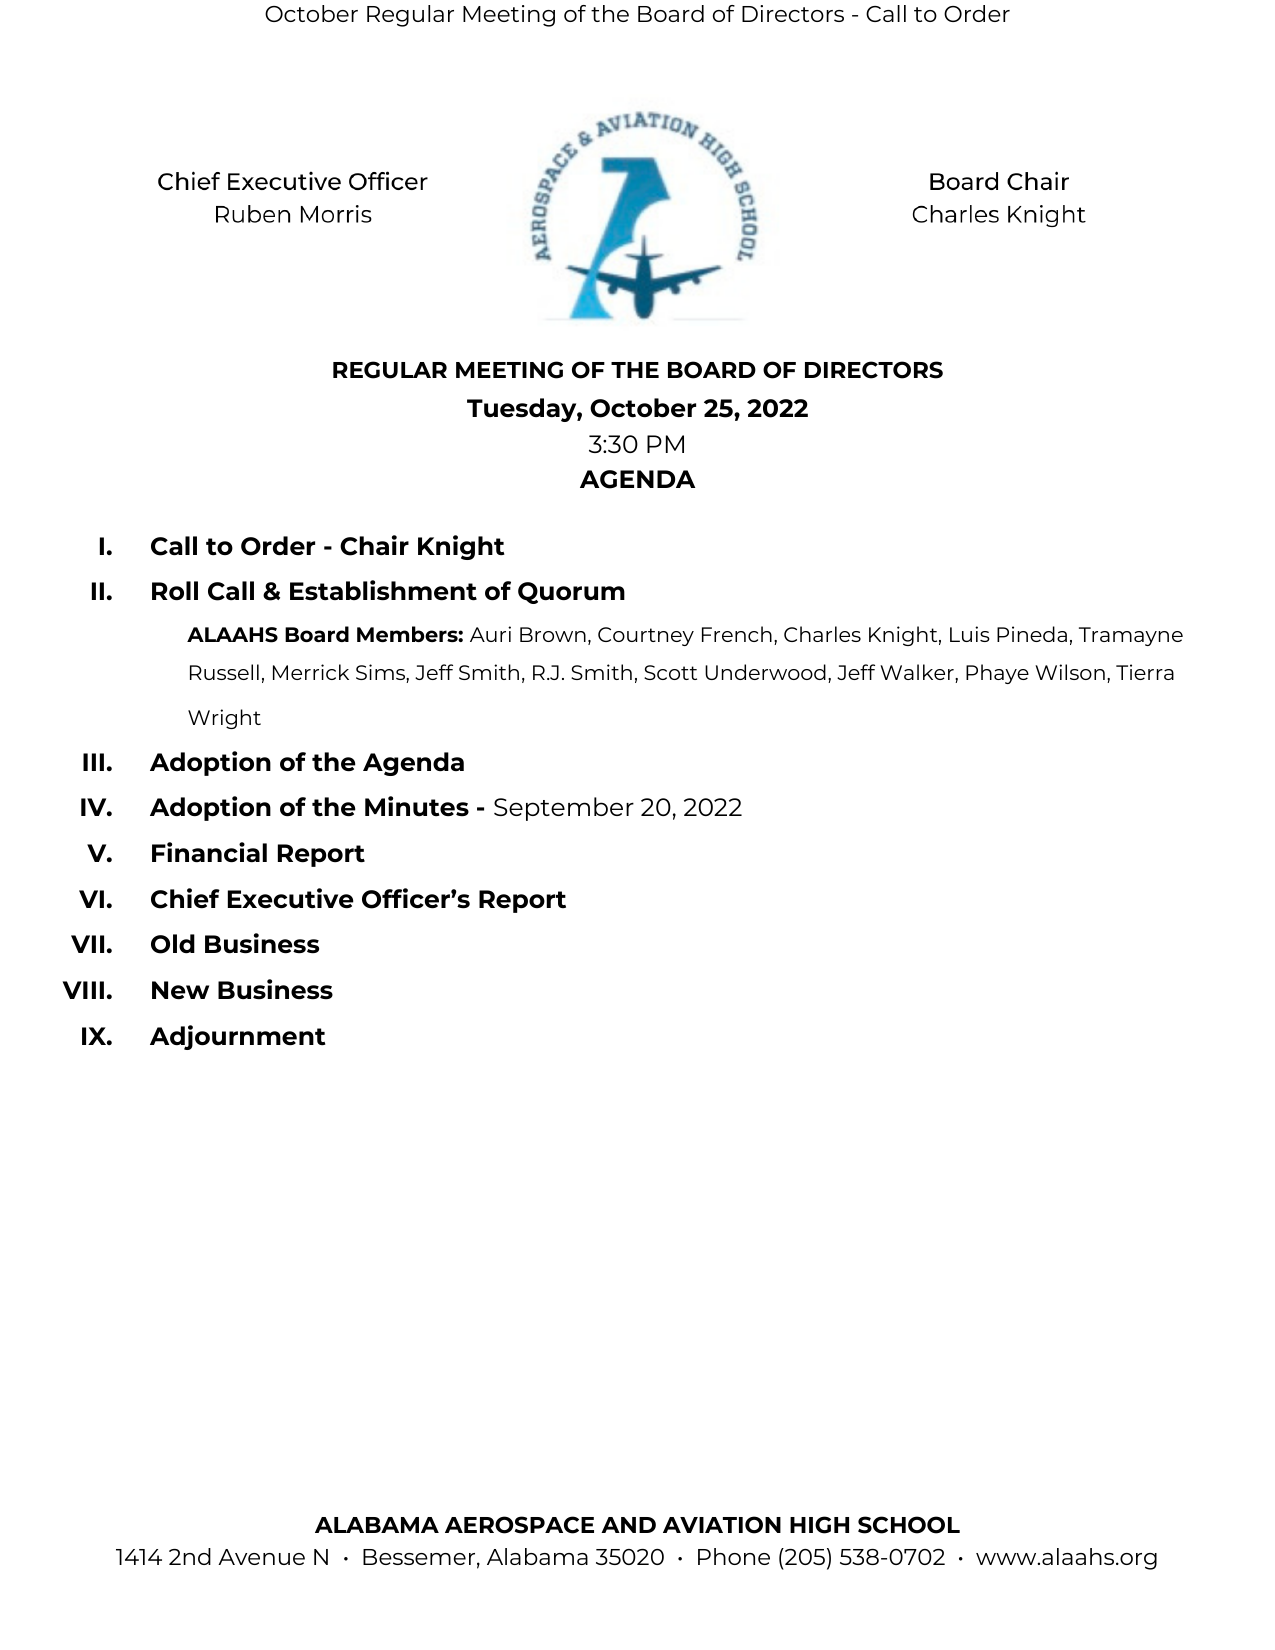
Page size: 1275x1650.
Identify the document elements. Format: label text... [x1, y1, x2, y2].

list Financial Report [112, 838, 1200, 869]
list Chief Executive Officer’s Report [112, 884, 1200, 914]
text AGENDA [75, 465, 1200, 495]
text ALAAHS Board Members: Auri Brown, Courtney French, Charles Knight, Luis Pineda, Tramayne Russell, Merrick Sims, Jeff Smith, R.J. Smith, Scott Underwood, Jeff Walker, Phaye Wilson, Tierra Wright [187, 622, 1200, 732]
text Tuesday, October 25, 2022 [75, 393, 1200, 424]
list Adoption of the Minutes - September 20, 2022 [112, 792, 1200, 823]
list New Business [112, 975, 1200, 1006]
text REGULAR MEETING OF THE BOARD OF DIRECTORS [75, 357, 1200, 384]
list Call to Order - Chair Knight [112, 531, 1200, 561]
list Old Business [112, 930, 1200, 960]
list Adoption of the Agenda [112, 747, 1200, 777]
text 3:30 PM [75, 429, 1200, 459]
list Adjournment [112, 1021, 1200, 1052]
list Roll Call & Establishment of Quorum [112, 577, 1200, 607]
picture [75, 75, 1200, 357]
